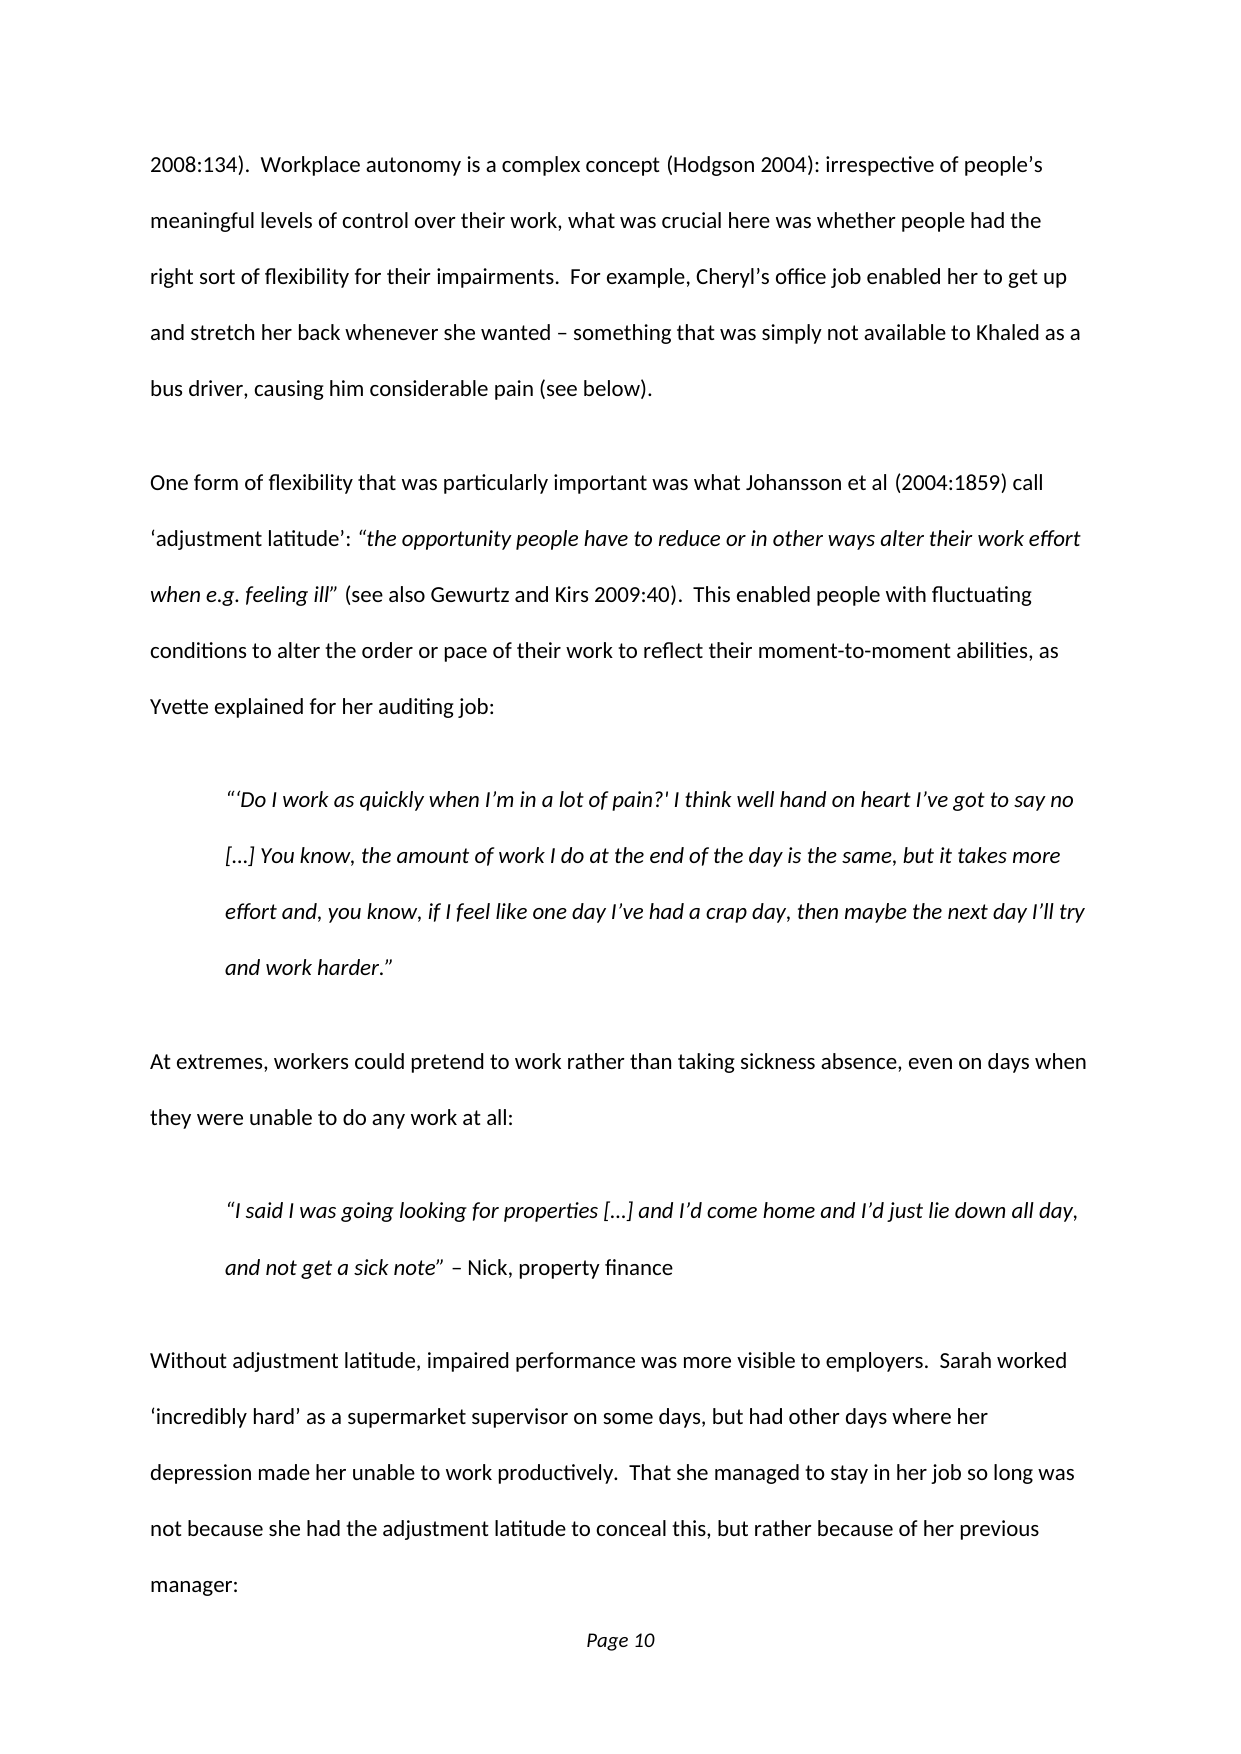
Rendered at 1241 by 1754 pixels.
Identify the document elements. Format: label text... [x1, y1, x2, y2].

text Without adjustment latitude, impaired performance was more visible to employers. Sarah worked ‘incredibly hard’ as a supermarket supervisor on some days, but had other days where her depression made her unable to work productively. That she managed to stay in her job so long was not because she had the adjustment latitude to conceal this, but rather because of her previous manager: [150, 1346, 1090, 1598]
text One form of flexibility that was particularly important was what Johansson et al (2004:1859) call ‘adjustment latitude’: “the opportunity people have to reduce or in other ways alter their work effort when e.g. feeling ill” (see also Gewurtz and Kirs 2009:40). This enabled people with fluctuating conditions to alter the order or pace of their work to reflect their moment-to-moment abilities, as Yvette explained for her auditing job: [150, 468, 1090, 720]
text “‘Do I work as quickly when I’m in a lot of pain?' I think well hand on heart I’ve got to say no […] You know, the amount of work I do at the end of the day is the same, but it takes more effort and, you know, if I feel like one day I’ve had a crap day, then maybe the next day I’ll try and work harder.” [225, 785, 1090, 982]
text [150, 150, 1090, 402]
text At extremes, workers could pretend to work rather than taking sickness absence, even on days when they were unable to do any work at all: [150, 1047, 1090, 1131]
text “I said I was going looking for properties […] and I’d come home and I’d just lie down all day, and not get a sick note” – Nick, property finance [225, 1197, 1090, 1281]
